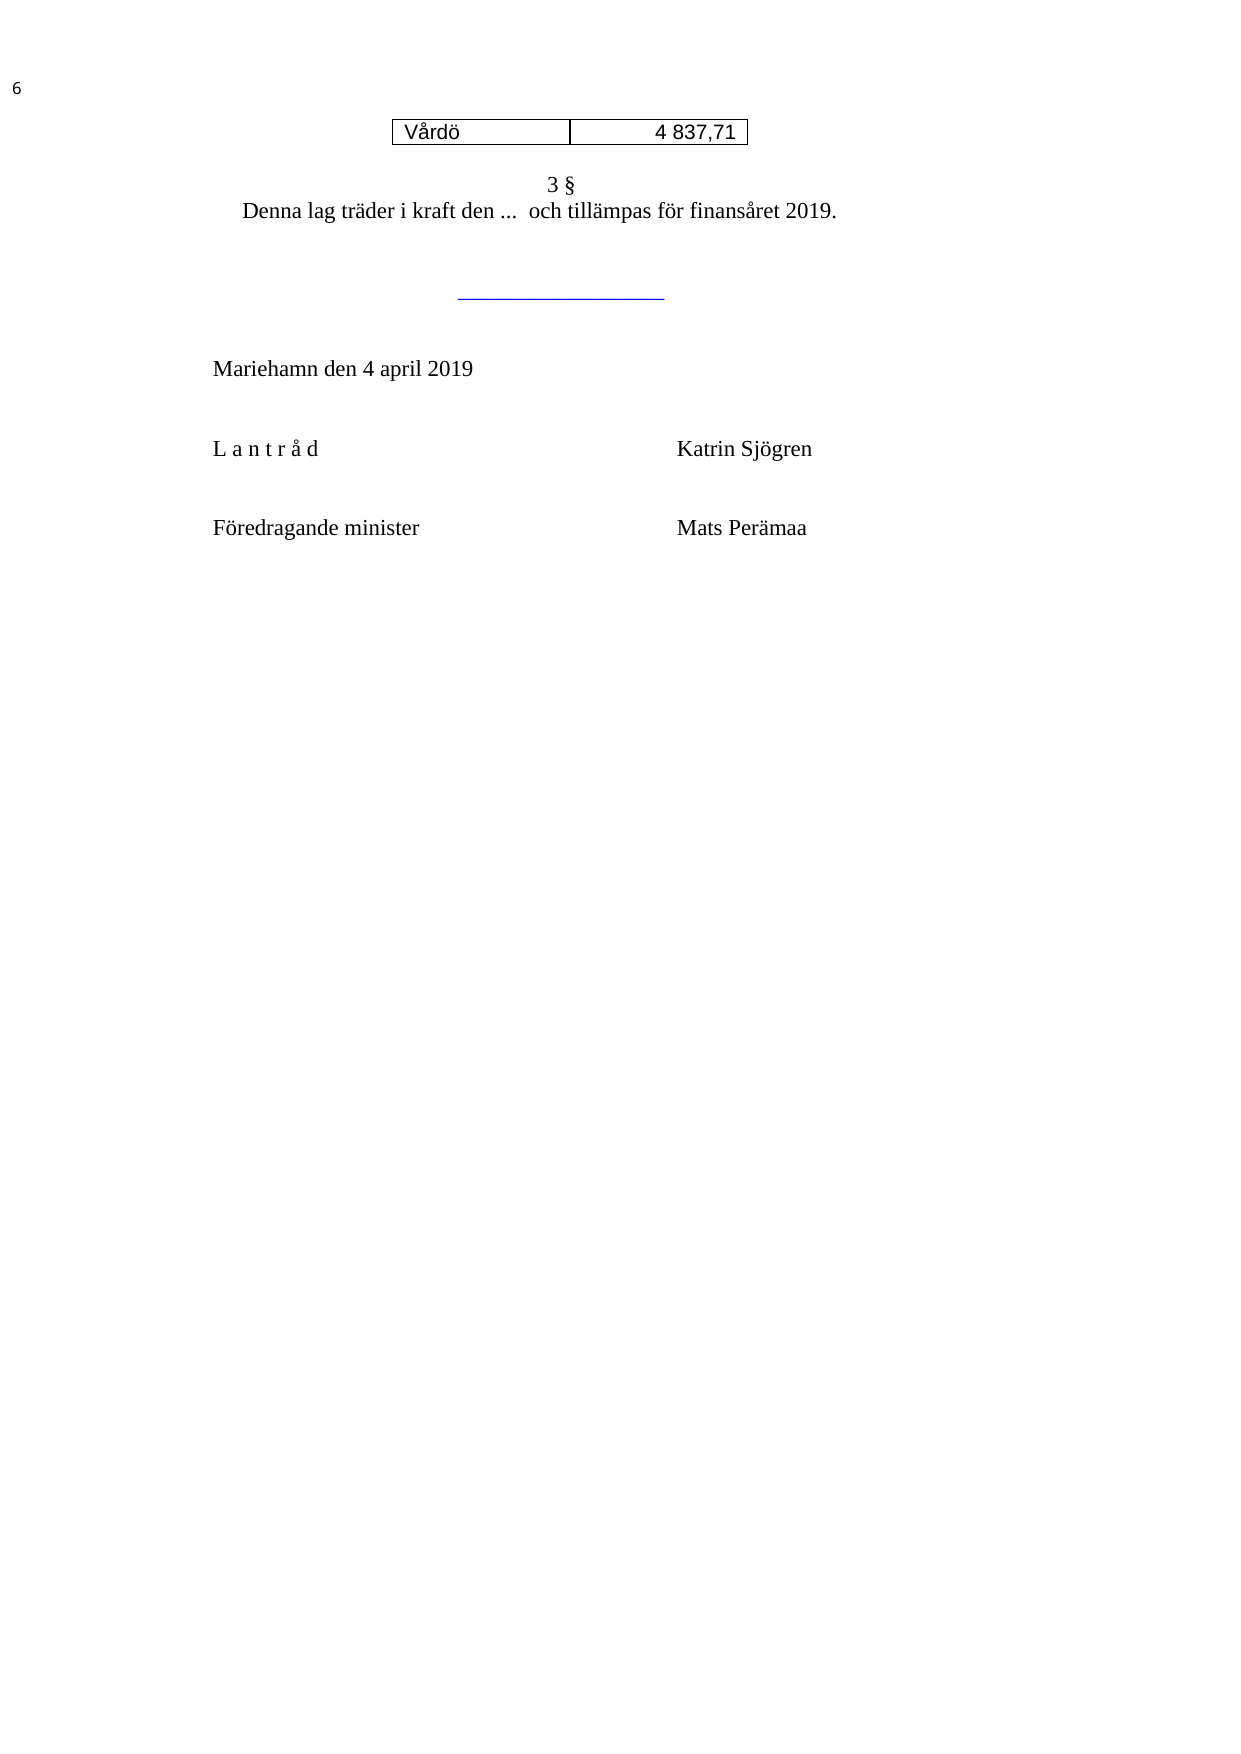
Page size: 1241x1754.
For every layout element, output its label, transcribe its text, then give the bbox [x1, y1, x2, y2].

table_cell Mats Perämaa [677, 461, 1039, 540]
table_cell Föredragande minister [213, 461, 677, 540]
table_cell L a n t r å d [213, 382, 677, 461]
text 3 § [213, 171, 909, 197]
table_cell Vårdö [393, 120, 569, 144]
text __________________ [213, 276, 909, 303]
table_cell Katrin Sjögren [677, 382, 1039, 461]
table_cell 4 837,71 [571, 120, 747, 144]
table_header Mariehamn den 4 april 2019 [213, 356, 1039, 382]
text Denna lag träder i kraft den ... och tillämpas för finansåret 2019. [213, 197, 909, 224]
